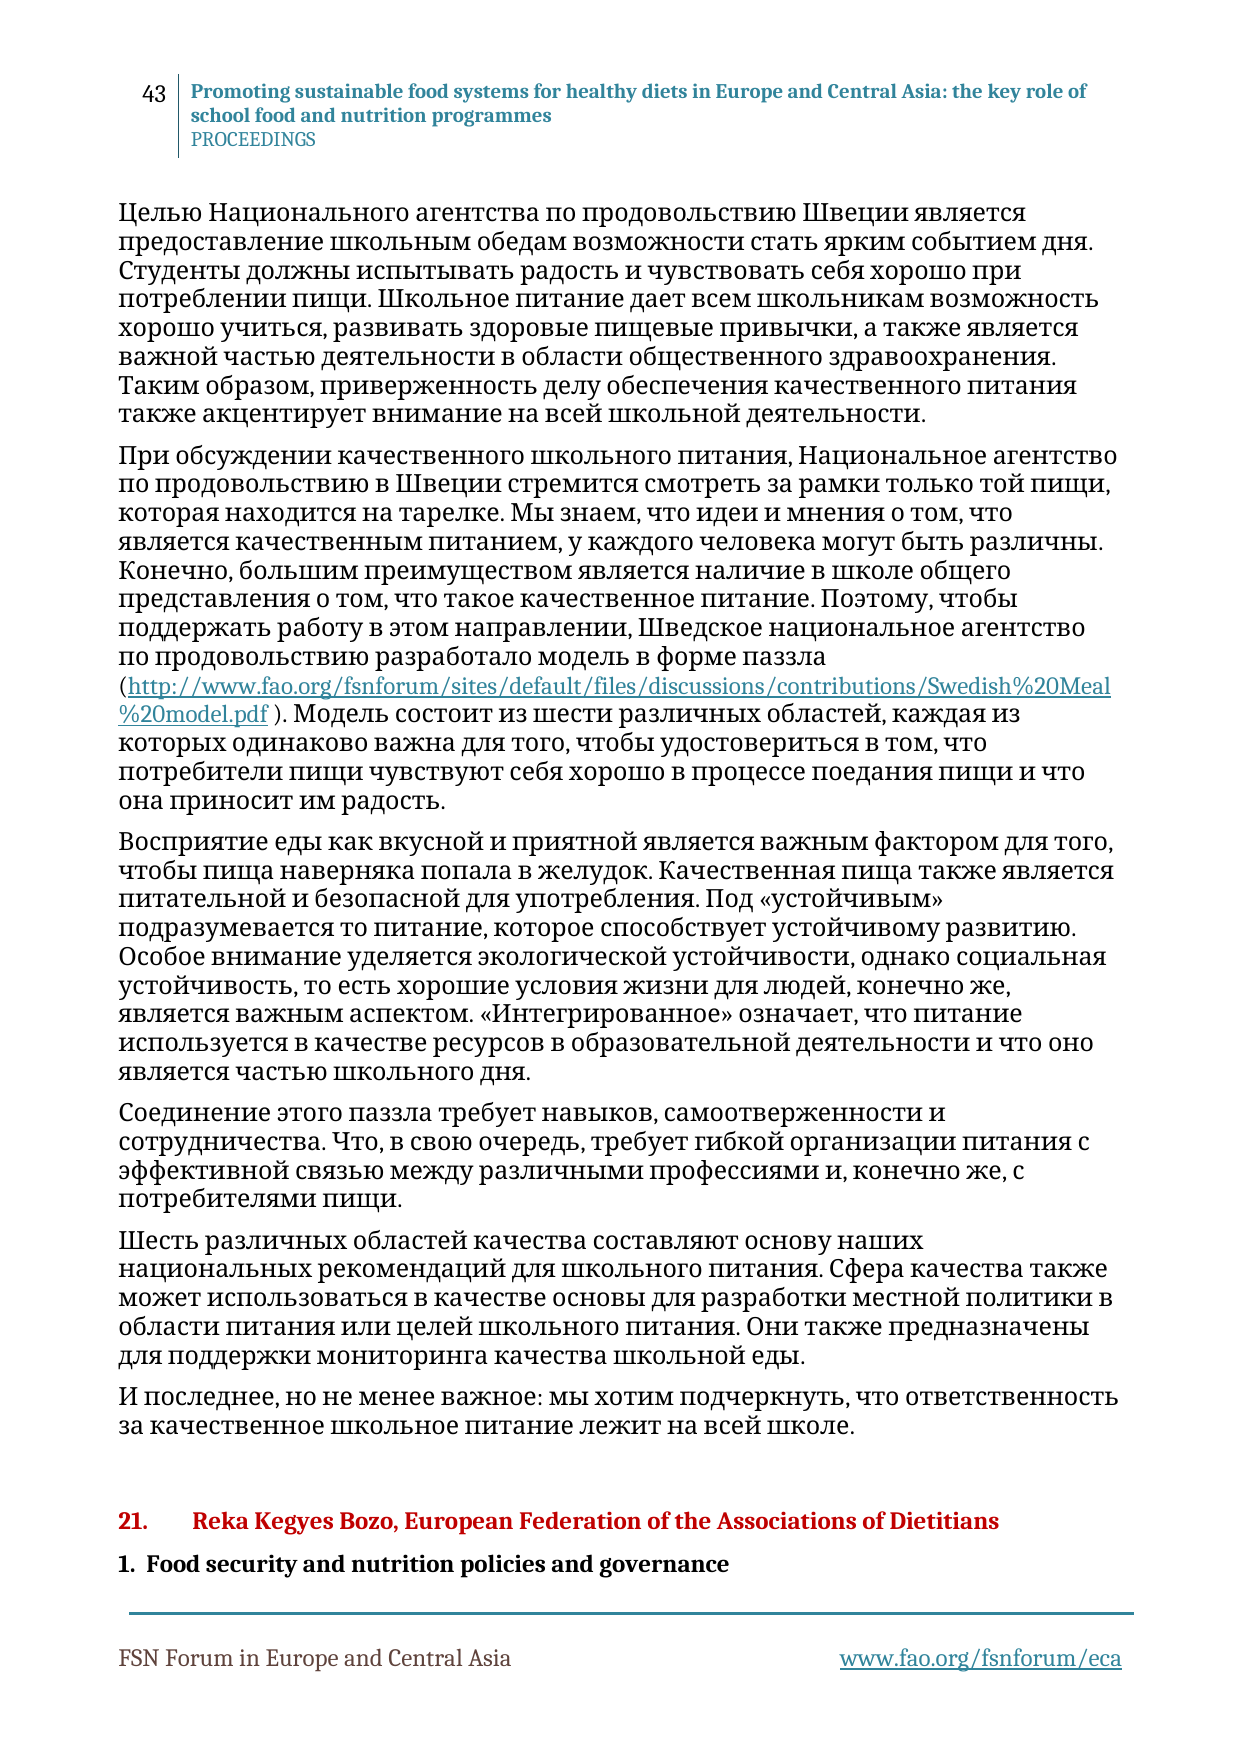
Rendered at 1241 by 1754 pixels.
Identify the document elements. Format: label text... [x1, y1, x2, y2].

text При обсуждении качественного школьного питания, Национальное агентство по продовольствию в Швеции стремится смотреть за рамки только той пищи, которая находится на тарелке. Мы знаем, что идеи и мнения о том, что является качественным питанием, у каждого человека могут быть различны. Конечно, большим преимуществом является наличие в школе общего представления о том, что такое качественное питание. Поэтому, чтобы поддержать работу в этом направлении, Шведское национальное агентство по продовольствию разработало модель в форме паззла (http://www.fao.org/fsnforum/sites/default/files/discussions/contributions/Swedish%20Meal%20model.pdf ). Модель состоит из шести различных областей, каждая из которых одинаково важна для того, чтобы удостовериться в том, что потребители пищи чувствуют себя хорошо в процессе поедания пищи и что она приносит им радость. [118, 442, 1122, 815]
text Восприятие еды как вкусной и приятной является важным фактором для того, чтобы пища наверняка попала в желудок. Качественная пища также является питательной и безопасной для употребления. Под «устойчивым» подразумевается то питание, которое способствует устойчивому развитию. Особое внимание уделяется экологической устойчивости, однако социальная устойчивость, то есть хорошие условия жизни для людей, конечно же, является важным аспектом. «Интегрированное» означает, что питание используется в качестве ресурсов в образовательной деятельности и что оно является частью школьного дня. [118, 828, 1122, 1087]
text Целью Национального агентства по продовольствию Швеции является предоставление школьным обедам возможности стать ярким событием дня. Студенты должны испытывать радость и чувствовать себя хорошо при потреблении пищи. Школьное питание дает всем школьникам возможность хорошо учиться, развивать здоровые пищевые привычки, а также является важной частью деятельности в области общественного здравоохранения. Таким образом, приверженность делу обеспечения качественного питания также акцентирует внимание на всей школьной деятельности. [118, 199, 1122, 429]
text И последнее, но не менее важное: мы хотим подчеркнуть, что ответственность за качественное школьное питание лежит на всей школе. [118, 1383, 1122, 1440]
text 1. Food security and nutrition policies and governance [118, 1550, 1122, 1579]
text Шесть различных областей качества составляют основу наших национальных рекомендаций для школьного питания. Сфера качества также может использоваться в качестве основы для разработки местной политики в области питания или целей школьного питания. Они также предназначены для поддержки мониторинга качества школьной еды. [118, 1227, 1122, 1370]
text Соединение этого паззла требует навыков, самоотверженности и сотрудничества. Что, в свою очередь, требует гибкой организации питания с эффективной связью между различными профессиями и, конечно же, с потребителями пищи. [118, 1099, 1122, 1214]
subtitle Reka Kegyes Bozo, European Federation of the Associations of Dietitians [118, 1507, 1122, 1535]
